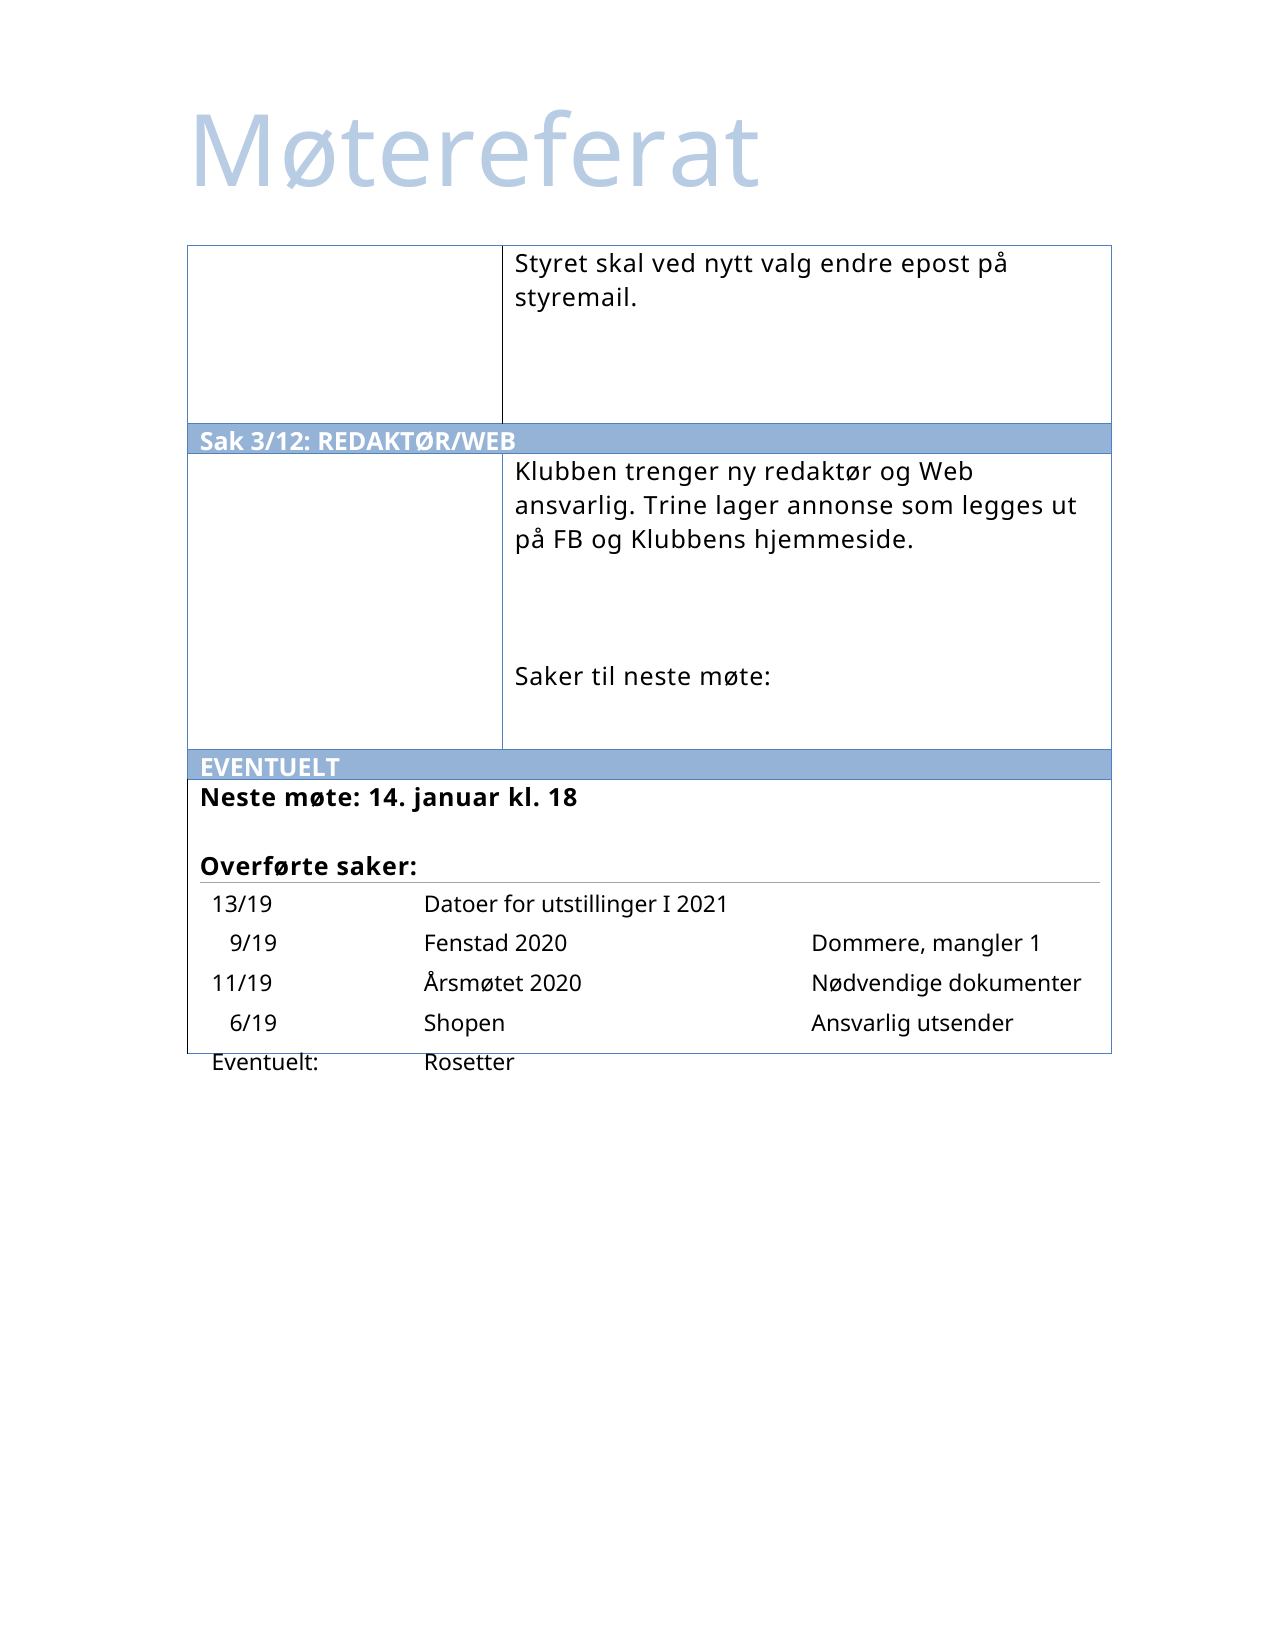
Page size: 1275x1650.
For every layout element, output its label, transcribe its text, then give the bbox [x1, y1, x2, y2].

table_cell [188, 424, 1111, 453]
table_cell [188, 246, 502, 423]
table_cell EVENTUELT [188, 750, 1111, 779]
table_cell Neste møte: 14. januar kl. 18 Overførte saker: [188, 780, 1111, 1053]
table_cell Klubben trenger ny redaktør og Web ansvarlig. Trine lager annonse som legges ut på FB og Klubbens hjemmeside. Saker til neste møte: Neste møte 14.1.20 kl. 18. [503, 454, 1111, 749]
table_cell Styret skal ved nytt valg endre epost på styremail. [503, 246, 1111, 423]
table_cell [188, 454, 502, 749]
